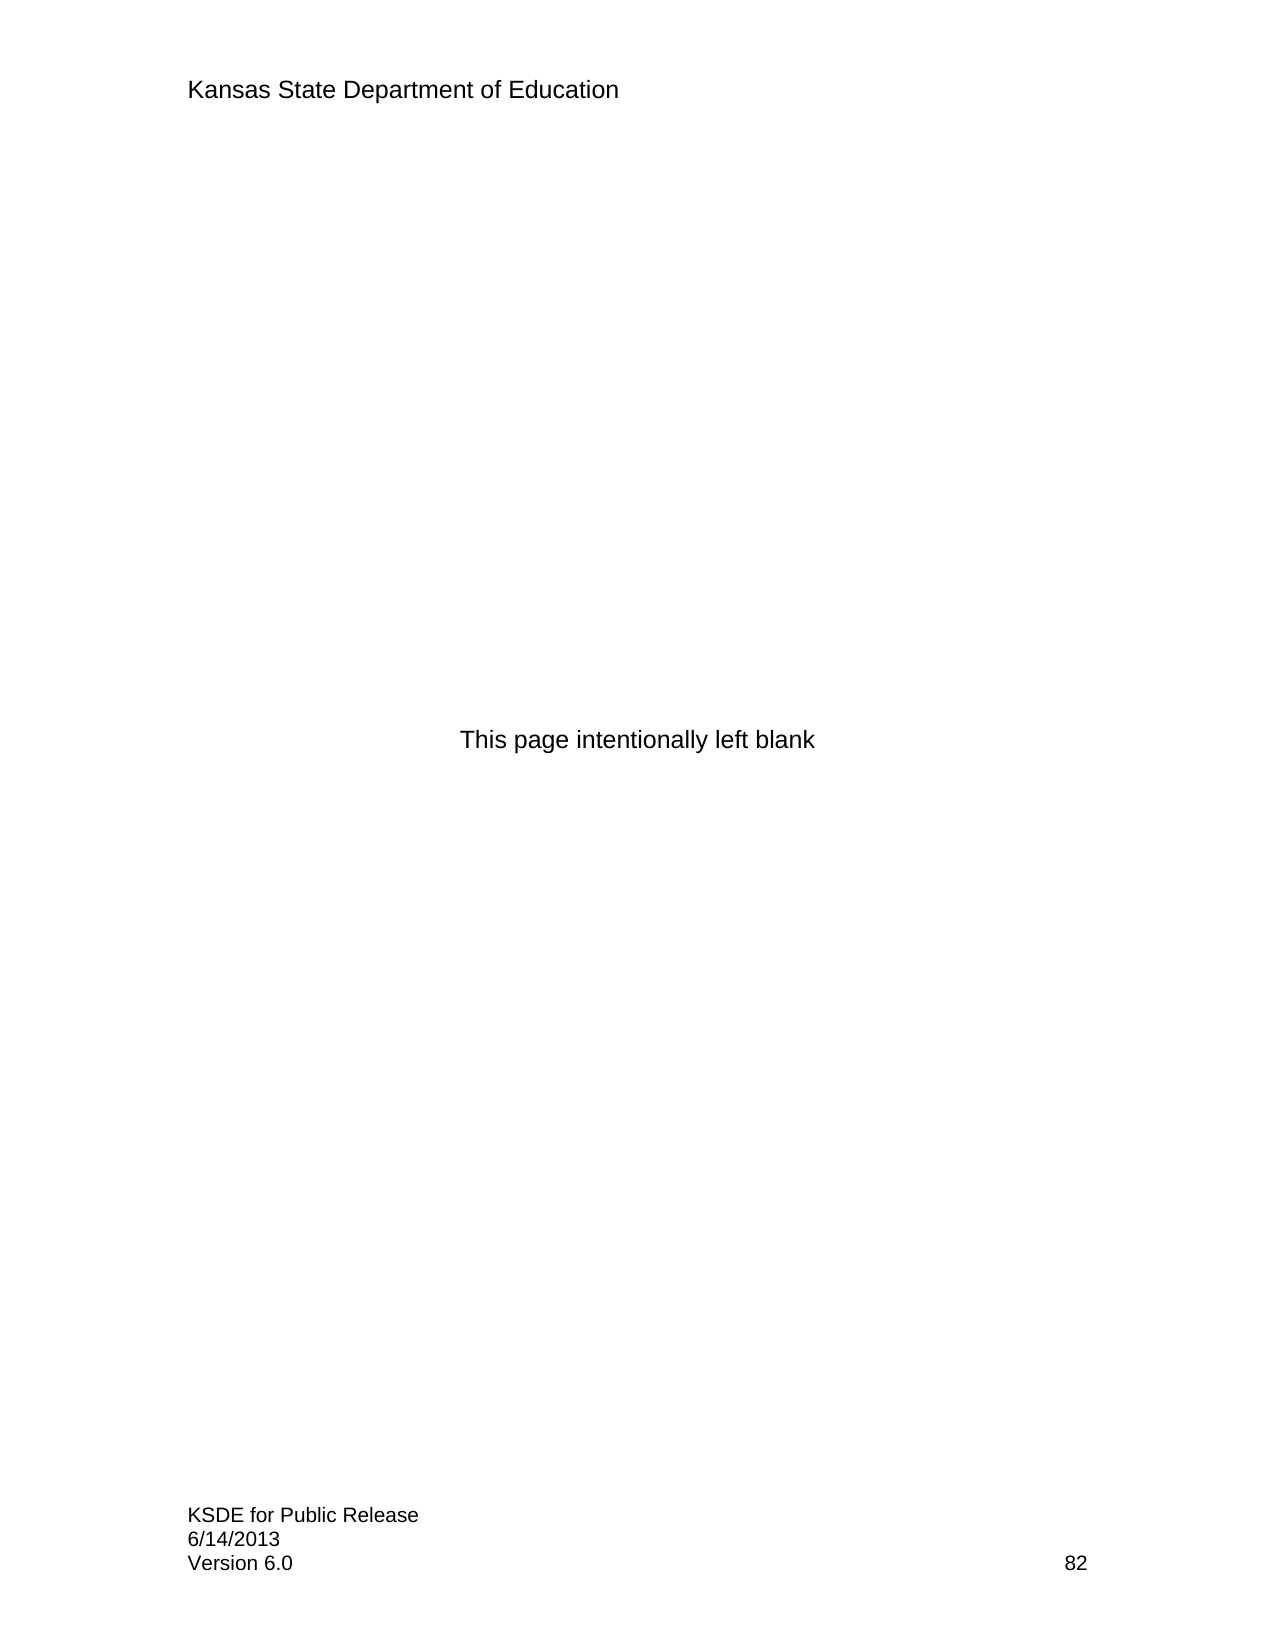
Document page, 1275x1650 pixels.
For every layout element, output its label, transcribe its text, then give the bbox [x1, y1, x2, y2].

text This page intentionally left blank [187, 725, 1087, 754]
